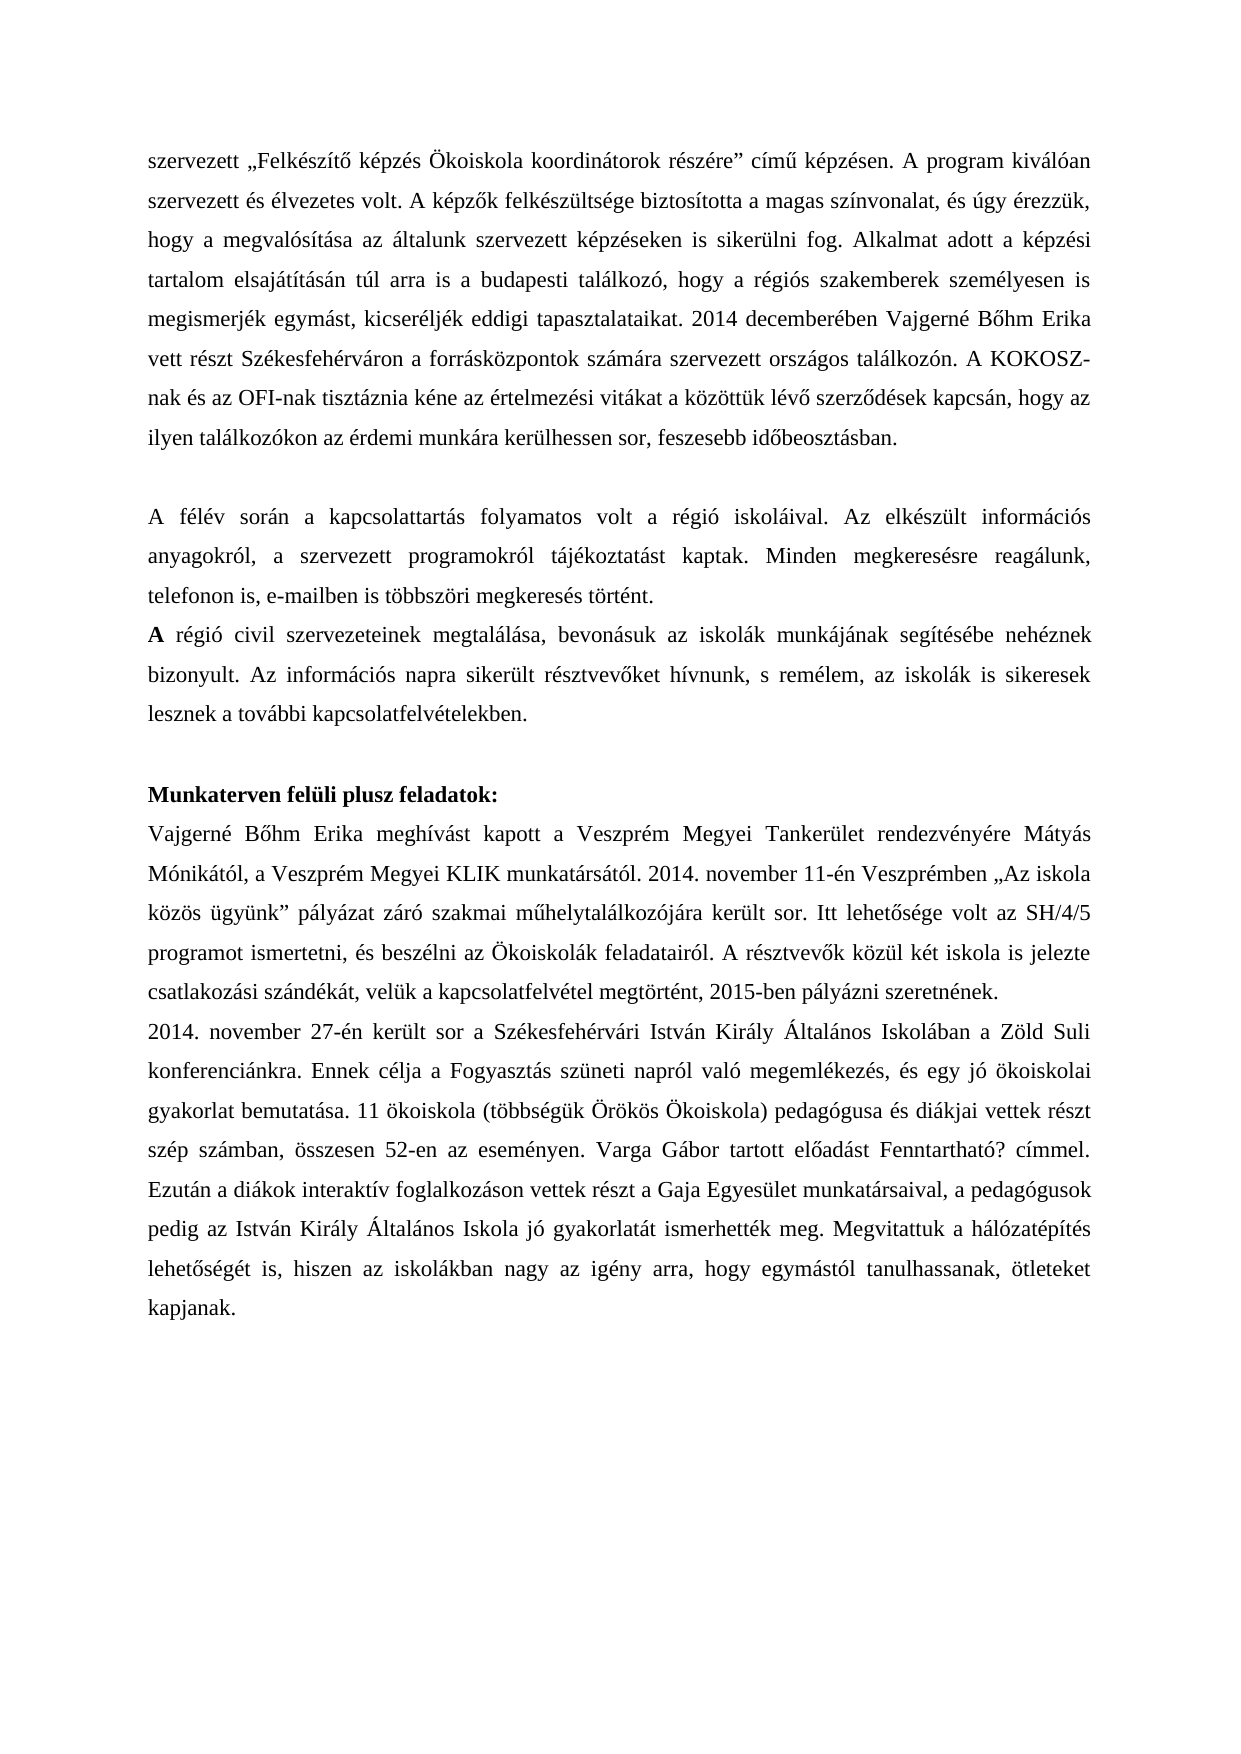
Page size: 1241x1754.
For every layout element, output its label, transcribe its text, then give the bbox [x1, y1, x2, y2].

text Vajgerné Bőhm Erika meghívást kapott a Veszprém Megyei Tankerület rendezvényére Mátyás Mónikától, a Veszprém Megyei KLIK munkatársától. 2014. november 11-én Veszprémben „Az iskola közös ügyünk” pályázat záró szakmai műhelytalálkozójára került sor. Itt lehetősége volt az SH/4/5 programot ismertetni, és beszélni az Ökoiskolák feladatairól. A résztvevők közül két iskola is jelezte csatlakozási szándékát, velük a kapcsolatfelvétel megtörtént, 2015-ben pályázni szeretnének. [148, 820, 1093, 1005]
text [148, 148, 1093, 450]
text Munkaterven felüli plusz feladatok: [148, 781, 1093, 807]
text 2014. november 27-én került sor a Székesfehérvári István Király Általános Iskolában a Zöld Suli konferenciánkra. Ennek célja a Fogyasztás szüneti napról való megemlékezés, és egy jó ökoiskolai gyakorlat bemutatása. 11 ökoiskola (többségük Örökös Ökoiskola) pedagógusa és diákjai vettek részt szép számban, összesen 52-en az eseményen. Varga Gábor tartott előadást Fenntartható? címmel. Ezután a diákok interaktív foglalkozáson vettek részt a Gaja Egyesület munkatársaival, a pedagógusok pedig az István Király Általános Iskola jó gyakorlatát ismerhették meg. Megvitattuk a hálózatépítés lehetőségét is, hiszen az iskolákban nagy az igény arra, hogy egymástól tanulhassanak, ötleteket kapjanak. [148, 1018, 1093, 1321]
text A félév során a kapcsolattartás folyamatos volt a régió iskoláival. Az elkészült információs anyagokról, a szervezett programokról tájékoztatást kaptak. Minden megkeresésre reagálunk, telefonon is, e-mailben is többszöri megkeresés történt. [148, 503, 1093, 608]
text A régió civil szervezeteinek megtalálása, bevonásuk az iskolák munkájának segítésébe nehéznek bizonyult. Az információs napra sikerült résztvevőket hívnunk, s remélem, az iskolák is sikeresek lesznek a további kapcsolatfelvételekben. [148, 621, 1093, 727]
